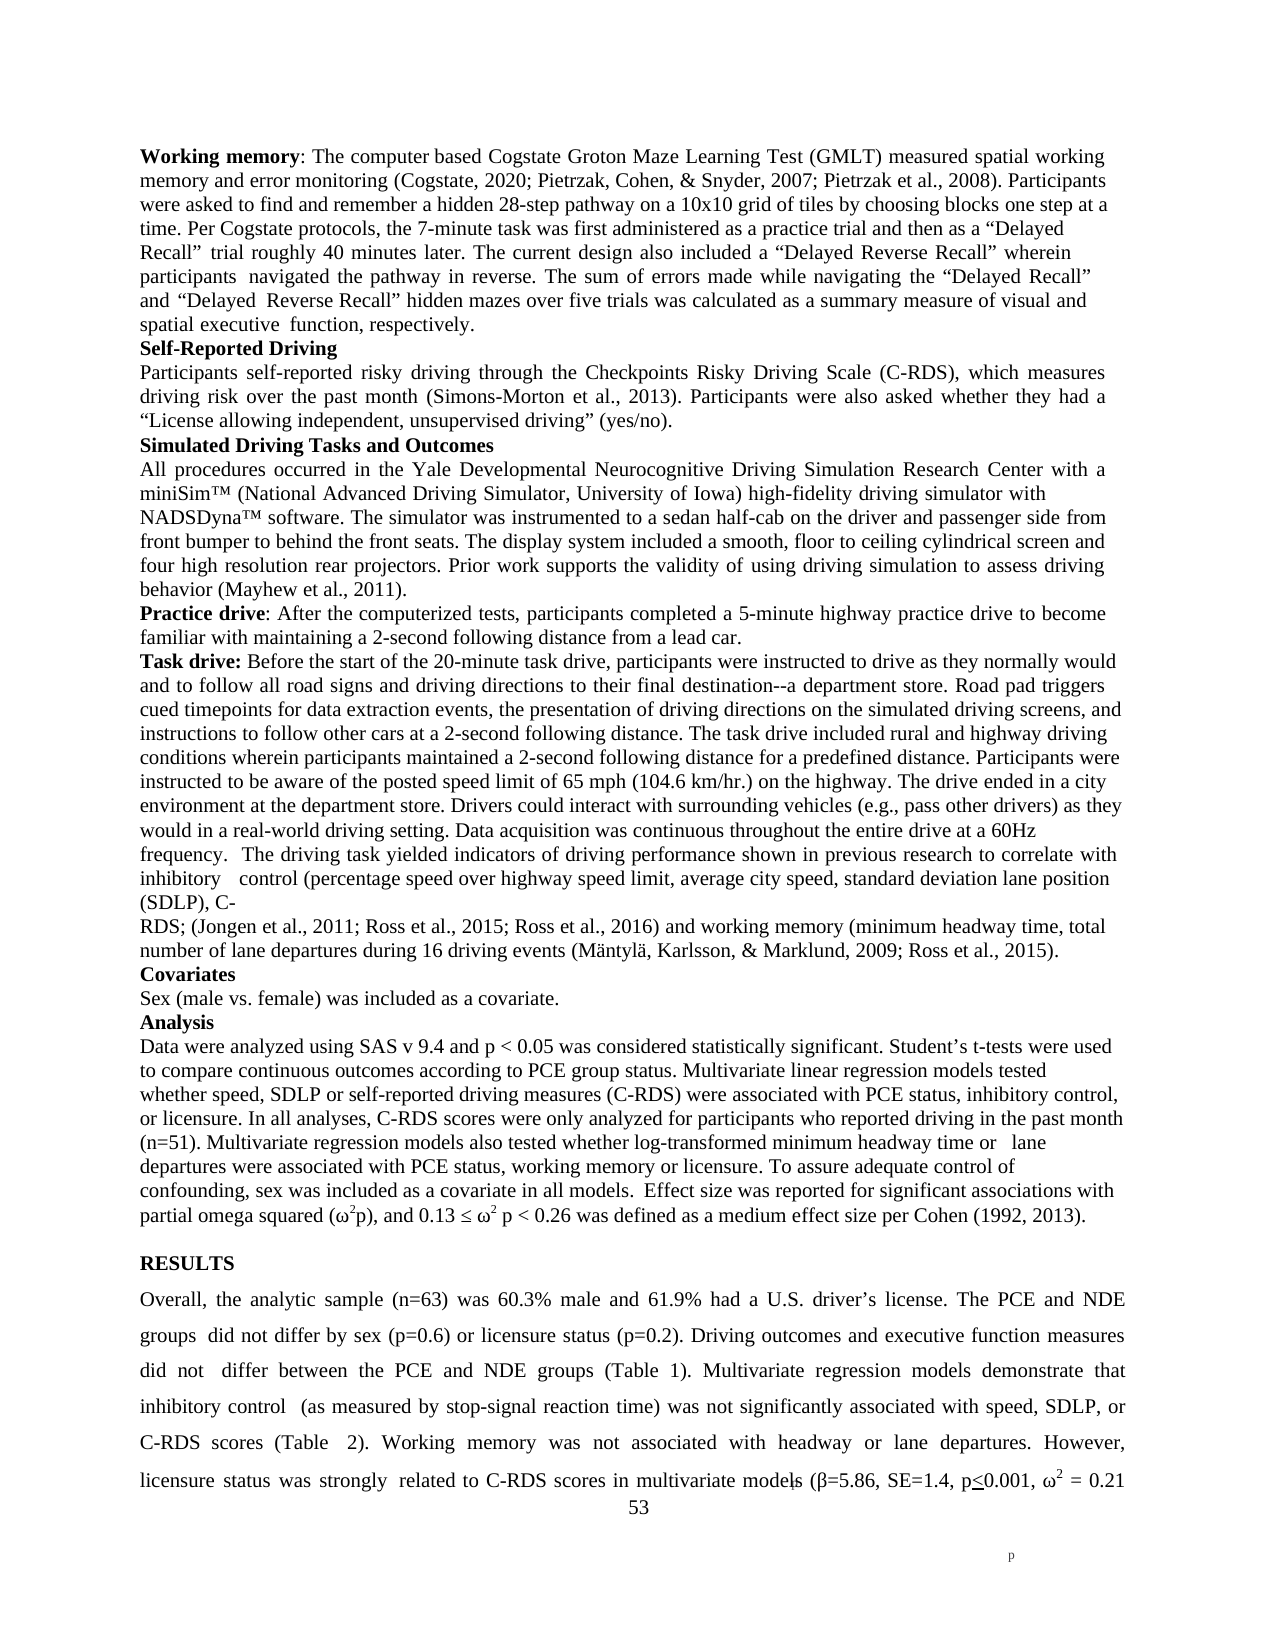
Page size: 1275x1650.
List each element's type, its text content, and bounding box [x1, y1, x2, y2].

subtitle Simulated Driving Tasks and Outcomes [139, 432, 1137, 457]
subtitle RESULTS [139, 1251, 1137, 1275]
text Task drive: Before the start of the 20-minute task drive, participants were instructed to drive as they normally would and to follow all road signs and driving directions to their final destination--a department store. Road pad triggers cued timepoints for data extraction events, the presentation of driving directions on the simulated driving screens, and instructions to follow other cars at a 2-second following distance. The task drive included rural and highway driving conditions wherein participants maintained a 2-second following distance for a predefined distance. Participants were instructed to be aware of the posted speed limit of 65 mph (104.6 km/hr.) on the highway. The drive ended in a city environment at the department store. Drivers could interact with surrounding vehicles (e.g., pass other drivers) as they would in a real-world driving setting. Data acquisition was continuous throughout the entire drive at a 60Hz frequency. The driving task yielded indicators of driving performance shown in previous research to correlate with inhibitory control (percentage speed over highway speed limit, average city speed, standard deviation lane position (SDLP), C- [139, 649, 1126, 914]
text Sex (male vs. female) was included as a covariate. [139, 986, 1137, 1010]
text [139, 1287, 1126, 1492]
text All procedures occurred in the Yale Developmental Neurocognitive Driving Simulation Research Center with a miniSim™ (National Advanced Driving Simulator, University of Iowa) high-fidelity driving simulator with NADSDyna™ software. The simulator was instrumented to a sedan half-cab on the driver and passenger side from front bumper to behind the front seats. The display system included a smooth, floor to ceiling cylindrical screen and four high resolution rear projectors. Prior work supports the validity of using driving simulation to assess driving behavior (Mayhew et al., 2011). [139, 457, 1126, 601]
subtitle Analysis [139, 1010, 1137, 1034]
text Practice drive: After the computerized tests, participants completed a 5-minute highway practice drive to become familiar with maintaining a 2-second following distance from a lead car. [139, 601, 1126, 649]
text Participants self-reported risky driving through the Checkpoints Risky Driving Scale (C-RDS), which measures driving risk over the past month (Simons-Morton et al., 2013). Participants were also asked whether they had a “License allowing independent, unsupervised driving” (yes/no). [139, 360, 1125, 432]
text Data were analyzed using SAS v 9.4 and p < 0.05 was considered statistically significant. Student’s t-tests were used to compare continuous outcomes according to PCE group status. Multivariate linear regression models tested whether speed, SDLP or self-reported driving measures (C-RDS) were associated with PCE status, inhibitory control, or licensure. In all analyses, C-RDS scores were only analyzed for participants who reported driving in the past month (n=51). Multivariate regression models also tested whether log-transformed minimum headway time or lane departures were associated with PCE status, working memory or licensure. To assure adequate control of confounding, sex was included as a covariate in all models. Effect size was reported for significant associations with partial omega squared (ω2p), and 0.13 ≤ ω2 p < 0.26 was defined as a medium effect size per Cohen (1992, 2013). [139, 1034, 1124, 1227]
text RDS; (Jongen et al., 2011; Ross et al., 2015; Ross et al., 2016) and working memory (minimum headway time, total number of lane departures during 16 driving events (Mäntylä, Karlsson, & Marklund, 2009; Ross et al., 2015). [139, 914, 1124, 962]
text Working memory: The computer based Cogstate Groton Maze Learning Test (GMLT) measured spatial working memory and error monitoring (Cogstate, 2020; Pietrzak, Cohen, & Snyder, 2007; Pietrzak et al., 2008). Participants were asked to find and remember a hidden 28-step pathway on a 10x10 grid of tiles by choosing blocks one step at a time. Per Cogstate protocols, the 7-minute task was first administered as a practice trial and then as a “Delayed Recall” trial roughly 40 minutes later. The current design also included a “Delayed Reverse Recall” wherein participants navigated the pathway in reverse. The sum of errors made while navigating the “Delayed Recall” and “Delayed Reverse Recall” hidden mazes over five trials was calculated as a summary measure of visual and spatial executive function, respectively. [139, 144, 1126, 336]
subtitle Covariates [139, 962, 1137, 986]
subtitle Self-Reported Driving [139, 336, 1137, 360]
